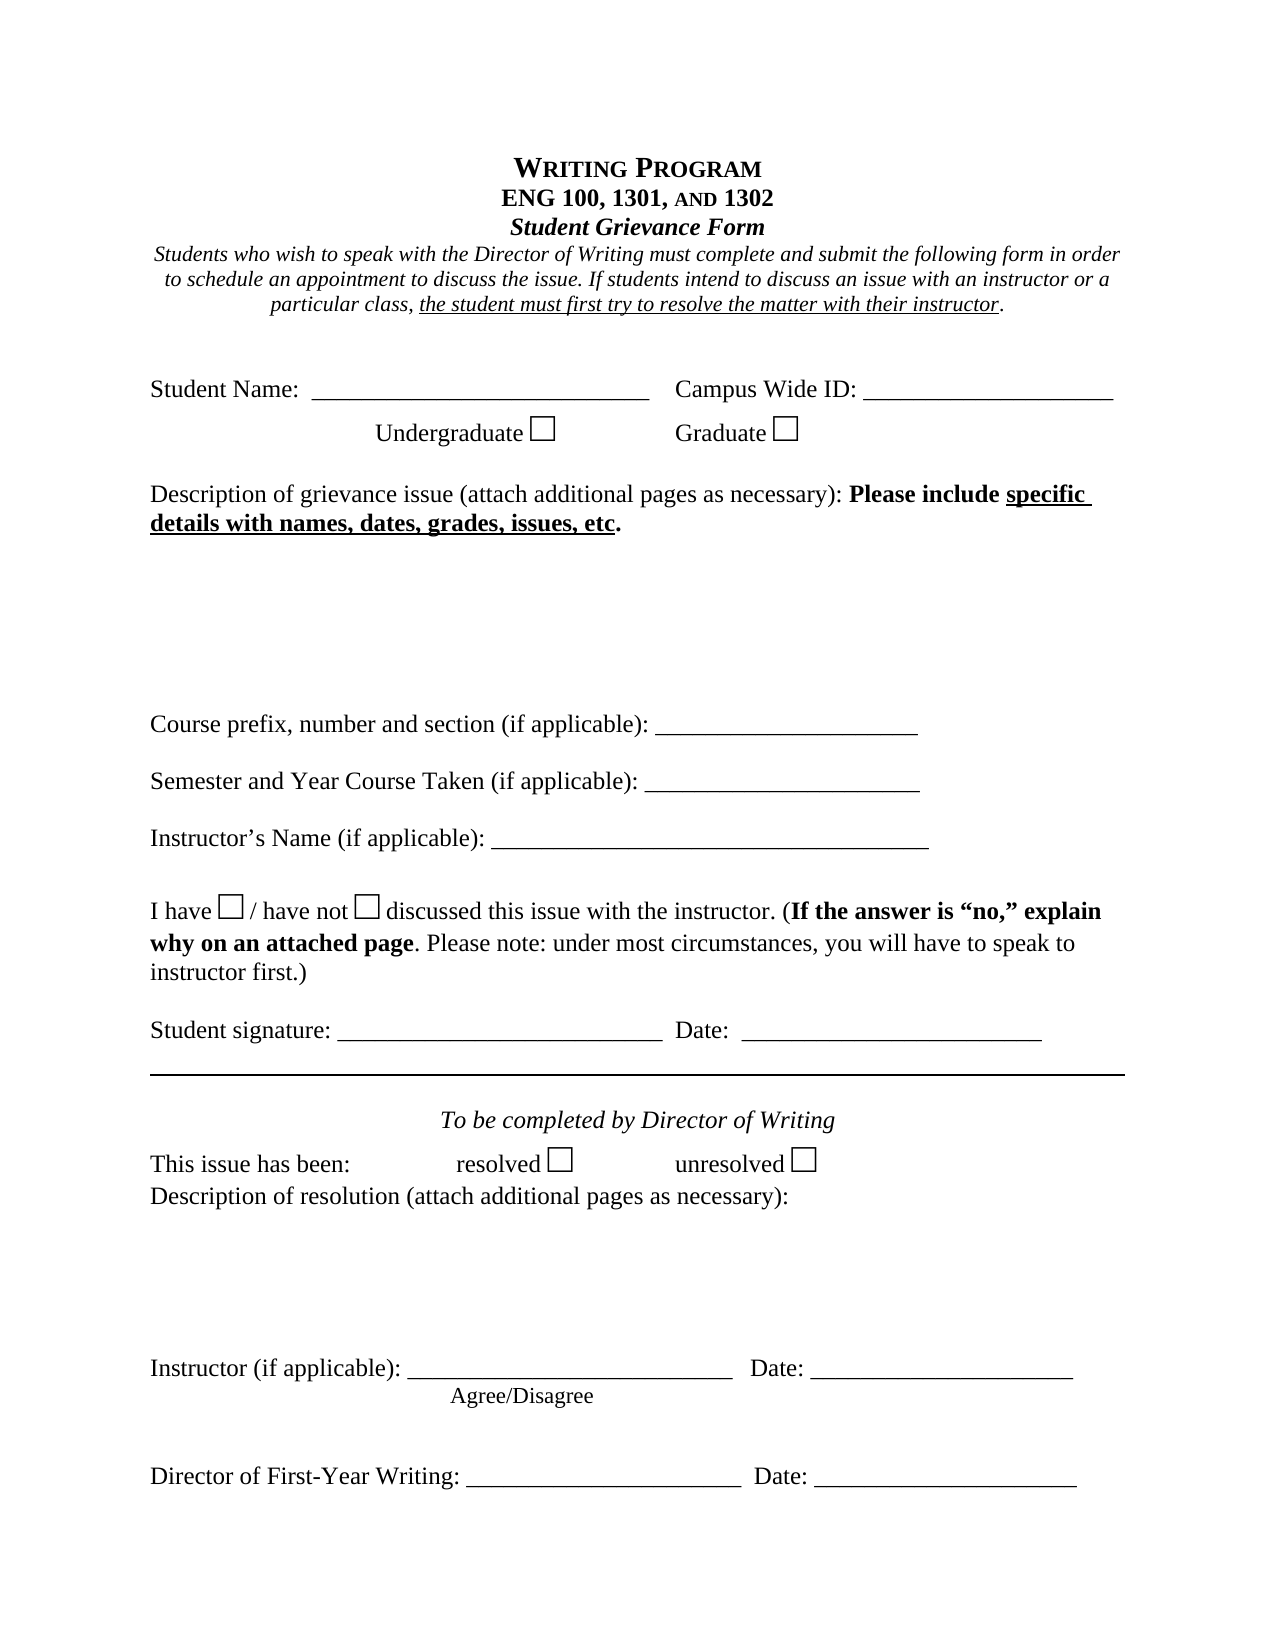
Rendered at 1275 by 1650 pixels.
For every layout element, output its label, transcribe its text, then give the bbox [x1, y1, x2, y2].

text Undergraduate □ Graduate □ [300, 403, 1125, 451]
text I have □ / have not □ discussed this issue with the instructor. (If the answer is “no,” explain why on an attached page. Please note: under most circumstances, you will have to speak to instructor first.) [150, 881, 1125, 986]
text Agree/Disagree [150, 1382, 1125, 1408]
text Student signature: __________________________ Date: ________________________ [150, 1015, 1125, 1043]
text Students who wish to speak with the Director of Writing must complete and submit the following form in order to schedule an appointment to discuss the issue. If students intend to discuss an issue with an instructor or a particular class, the student must first try to resolve the matter with their instructor. [150, 241, 1125, 317]
text Description of grievance issue (attach additional pages as necessary): Please include specific details with names, dates, grades, issues, etc. [150, 479, 1125, 537]
text Instructor (if applicable): __________________________ Date: _____________________ [150, 1353, 1125, 1382]
text Semester and Year Course Taken (if applicable): ______________________ [150, 766, 1125, 795]
text Instructor’s Name (if applicable): ___________________________________ [150, 823, 1125, 852]
text Writing Program [150, 150, 1125, 183]
text To be completed by Director of Writing [150, 1105, 1125, 1133]
text Student Grievance Form [150, 212, 1125, 241]
text Description of resolution (attach additional pages as necessary): [150, 1181, 1125, 1210]
text ENG 100, 1301, and 1302 [150, 183, 1125, 212]
text This issue has been: resolved □ unresolved □ [150, 1133, 1125, 1181]
text Student Name: ___________________________ Campus Wide ID: ____________________ [150, 374, 1125, 403]
text Director of First-Year Writing: ______________________ Date: _____________________ [150, 1461, 1125, 1490]
text Course prefix, number and section (if applicable): _____________________ [150, 709, 1125, 738]
